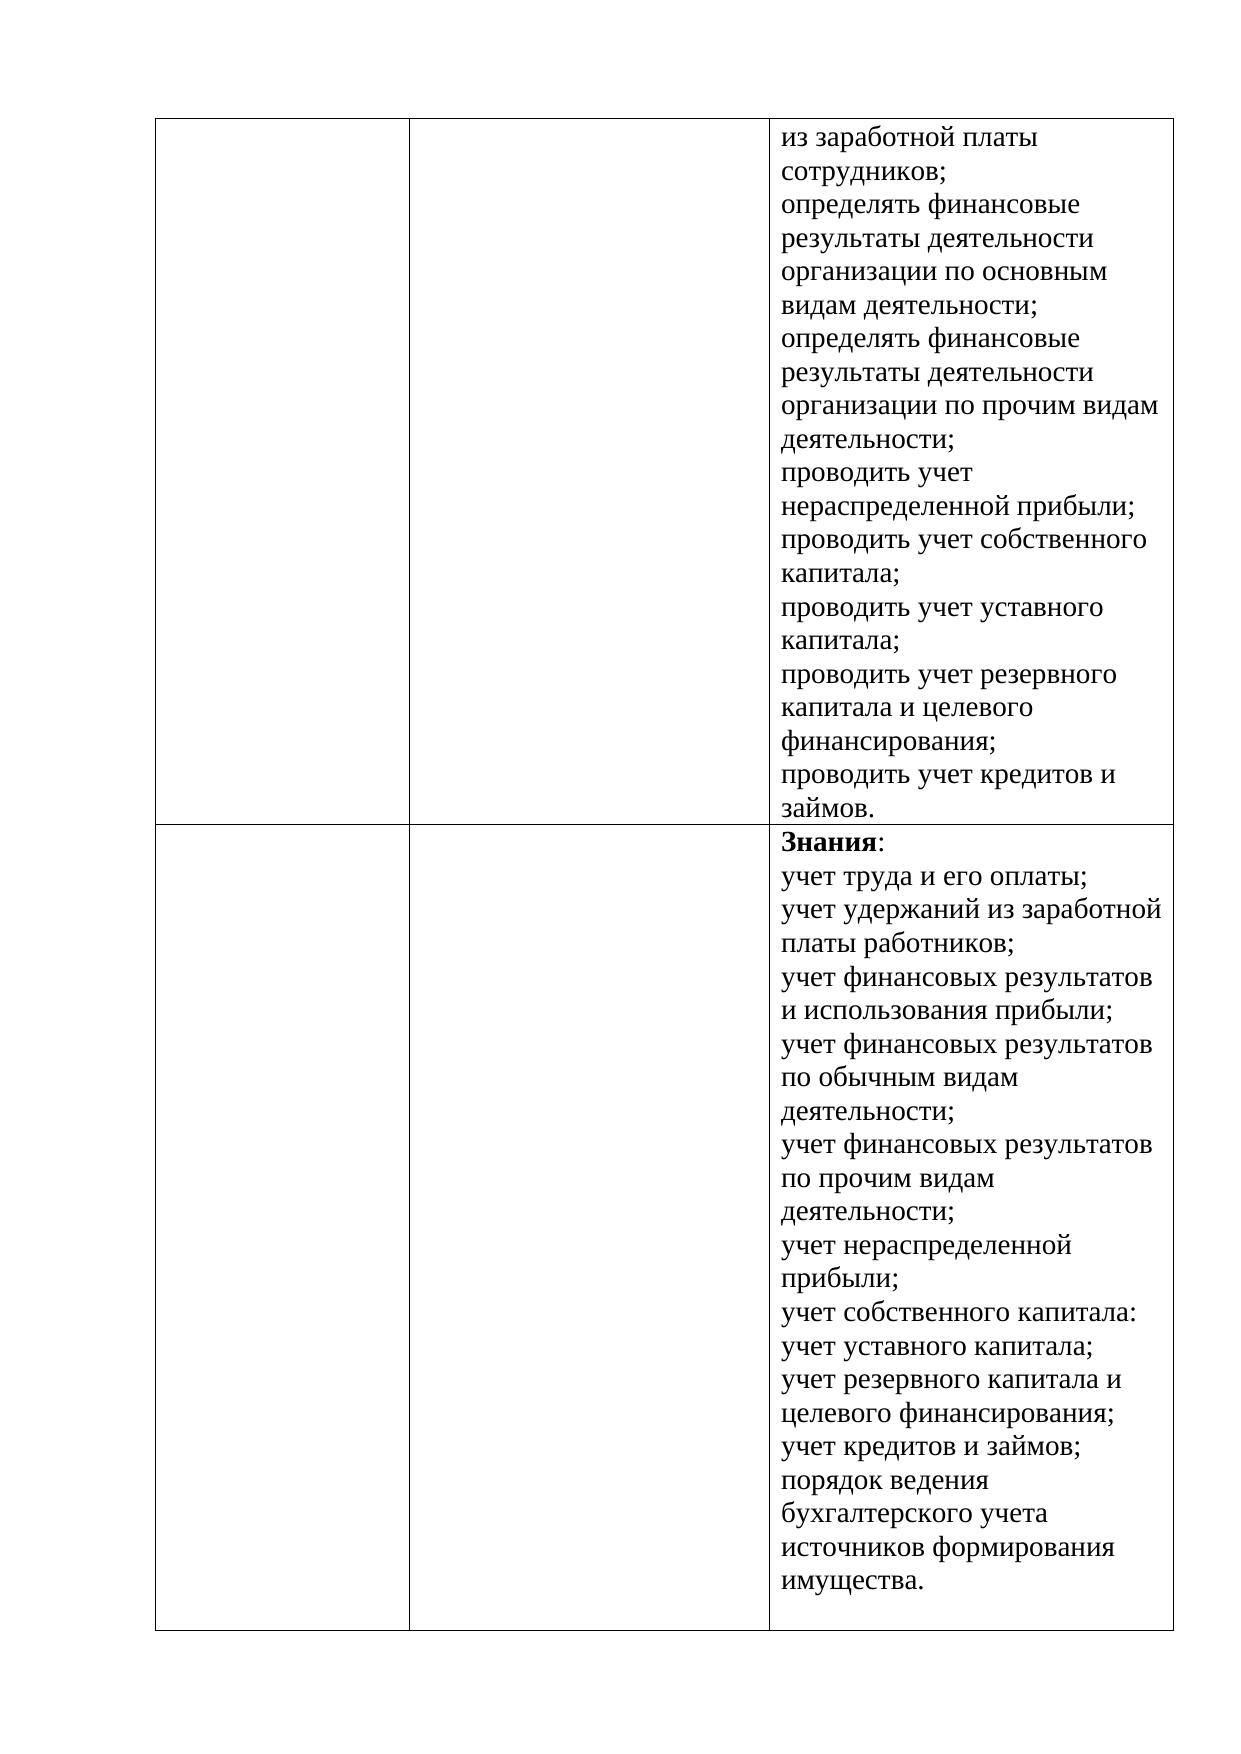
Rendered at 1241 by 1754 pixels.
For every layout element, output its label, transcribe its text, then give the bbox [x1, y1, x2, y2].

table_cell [770, 119, 1173, 823]
table_cell [410, 119, 769, 823]
table_cell [156, 119, 409, 823]
table_cell Знания: учет труда и его оплаты; учет удержаний из заработной платы работников; учет финансовых результатов и использования прибыли; учет финансовых результатов по обычным видам деятельности; учет финансовых результатов по прочим видам деятельности; учет нераспределенной прибыли; учет собственного капитала: учет уставного капитала; учет резервного капитала и целевого финансирования; учет кредитов и займов; порядок ведения бухгалтерского учета источников формирования имущества. [770, 825, 1173, 1629]
table_cell [156, 825, 409, 1629]
table_cell [410, 825, 769, 1629]
